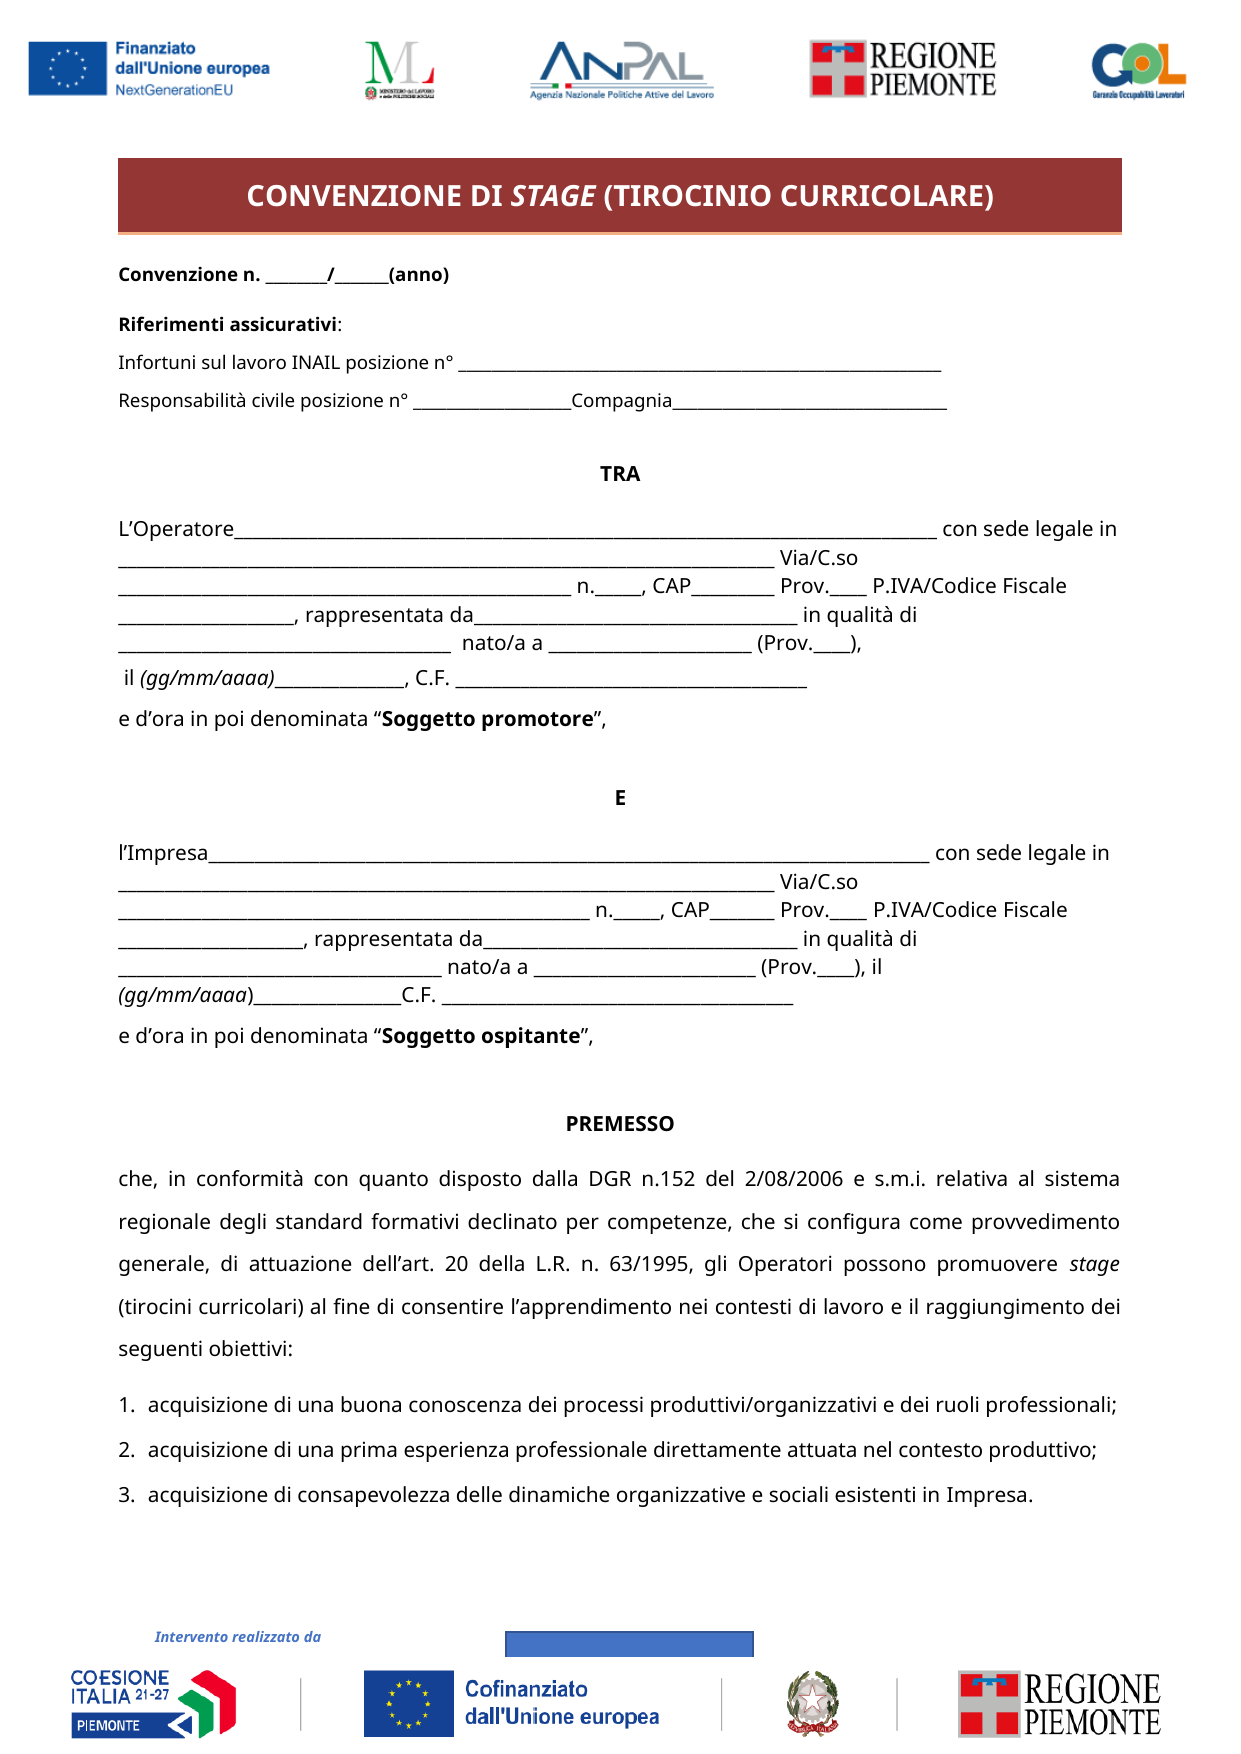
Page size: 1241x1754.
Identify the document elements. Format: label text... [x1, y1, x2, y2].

text il (gg/mm/aaaa)______________, C.F. ______________________________________ [118, 663, 1122, 692]
text Riferimenti assicurativi: [118, 311, 1122, 337]
picture [0, 20, 1214, 120]
text Responsabilità civile posizione n° ___________________Compagnia_________________________________ [118, 387, 1122, 413]
text TRA [118, 459, 1122, 488]
text Convenzione n. ________/_______(anno) [118, 261, 1122, 286]
text PREMESSO [118, 1109, 1122, 1137]
picture [61, 1657, 1184, 1754]
list acquisizione di una prima esperienza professionale direttamente attuata nel contesto produttivo; [118, 1435, 1122, 1463]
list acquisizione di una buona conoscenza dei processi produttivi/organizzativi e dei ruoli professionali; [118, 1390, 1122, 1418]
text L’Operatore____________________________________________________________________________ con sede legale in _______________________________________________________________________ Via/C.so _________________________________________________ n._____, CAP_________ Prov.____ P.IVA/Codice Fiscale ___________________, rappresentata da___________________________________ in qualità di ____________________________________ nato/a a ______________________ (Prov.____), [118, 514, 1122, 657]
text l’Impresa______________________________________________________________________________ con sede legale in _______________________________________________________________________ Via/C.so ___________________________________________________ n._____, CAP_______ Prov.____ P.IVA/Codice Fiscale ____________________, rappresentata da__________________________________ in qualità di ___________________________________ nato/a a ________________________ (Prov.____), il (gg/mm/aaaa)________________C.F. ______________________________________ [118, 838, 1122, 1009]
list acquisizione di consapevolezza delle dinamiche organizzative e sociali esistenti in Impresa. [118, 1480, 1122, 1508]
text E [118, 783, 1122, 812]
text Infortuni sul lavoro INAIL posizione n° __________________________________________________________ [118, 349, 1122, 375]
text e d’ora in poi denominata “Soggetto promotore”, [118, 704, 1122, 733]
table_header CONVENZIONE DI STAGE (TIROCINIO CURRICOLARE) [118, 158, 1122, 232]
text che, in conformità con quanto disposto dalla DGR n.152 del 2/08/2006 e s.m.i. relativa al sistema regionale degli standard formativi declinato per competenze, che si configura come provvedimento generale, di attuazione dell’art. 20 della L.R. n. 63/1995, gli Operatori possono promuovere stage (tirocini curricolari) al fine di consentire l’apprendimento nei contesti di lavoro e il raggiungimento dei seguenti obiettivi: [118, 1164, 1122, 1363]
text e d’ora in poi denominata “Soggetto ospitante”, [118, 1022, 1122, 1050]
